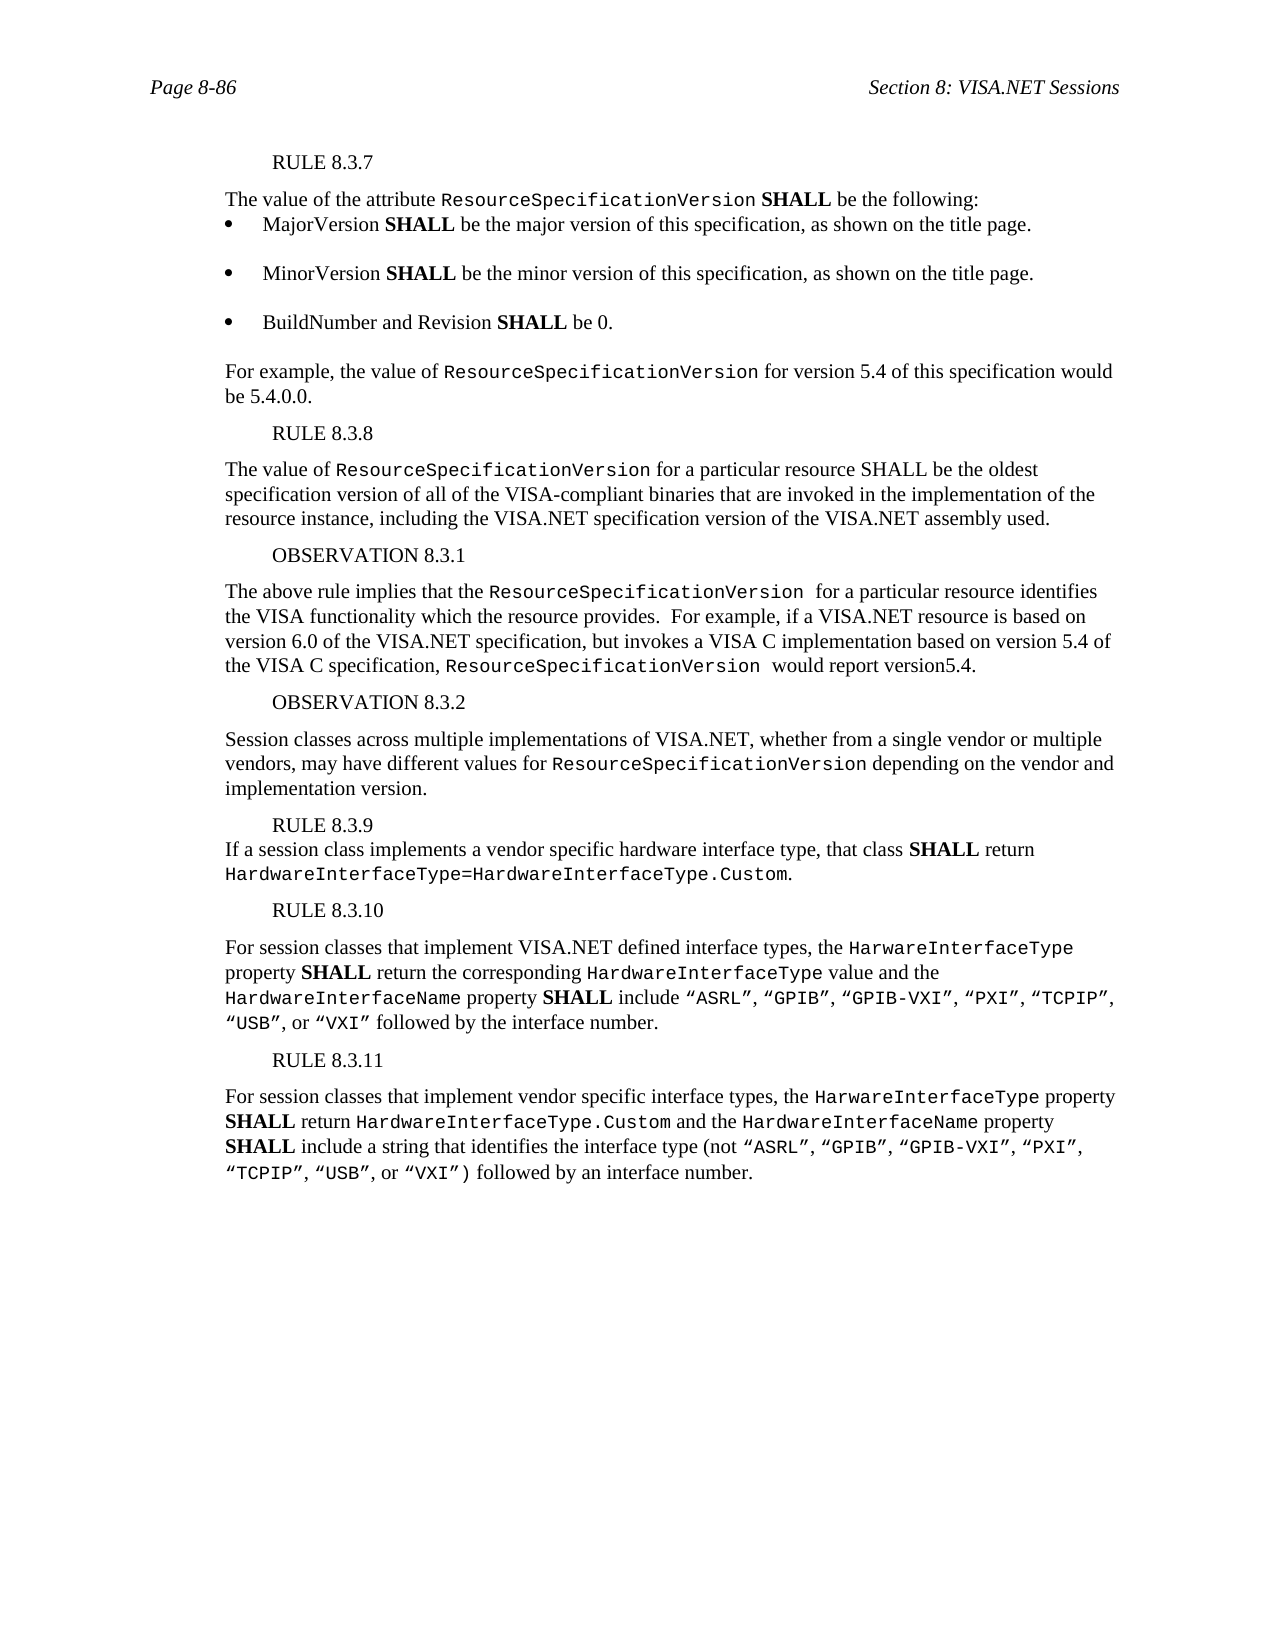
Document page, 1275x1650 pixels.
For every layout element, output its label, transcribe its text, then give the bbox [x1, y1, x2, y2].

list MajorVersion SHALL be the major version of this specification, as shown on the title page. [225, 212, 1125, 236]
text Session classes across multiple implementations of VISA.NET, whether from a single vendor or multiple vendors, may have different values for ResourceSpecificationVersion depending on the vendor and implementation version. [225, 727, 1125, 800]
text The value of the attribute ResourceSpecificationVersion SHALL be the following: [225, 187, 1125, 212]
text For session classes that implement vendor specific interface types, the HarwareInterfaceType property SHALL return HardwareInterfaceType.Custom and the HardwareInterfaceName property SHALL include a string that identifies the interface type (not “ASRL”, “GPIB”, “GPIB-VXI”, “PXI”, “TCPIP”, “USB”, or “VXI”) followed by an interface number. [225, 1084, 1125, 1185]
text The above rule implies that the ResourceSpecificationVersion for a particular resource identifies the VISA functionality which the resource provides. For example, if a VISA.NET resource is based on version 6.0 of the VISA.NET specification, but invokes a VISA C implementation based on version 5.4 of the VISA C specification, ResourceSpecificationVersion would report version5.4. [225, 579, 1125, 678]
text If a session class implements a vendor specific hardware interface type, that class SHALL return HardwareInterfaceType=HardwareInterfaceType.Custom. [225, 837, 1125, 886]
text The value of ResourceSpecificationVersion for a particular resource SHALL be the oldest specification version of all of the VISA-compliant binaries that are invoked in the implementation of the resource instance, including the VISA.NET specification version of the VISA.NET assembly used. [225, 457, 1125, 530]
text For session classes that implement VISA.NET defined interface types, the HarwareInterfaceType property SHALL return the corresponding HardwareInterfaceType value and the HardwareInterfaceName property SHALL include “ASRL”, “GPIB”, “GPIB-VXI”, “PXI”, “TCPIP”, “USB”, or “VXI” followed by the interface number. [225, 935, 1125, 1035]
list BuildNumber and Revision SHALL be 0. [225, 310, 1125, 334]
list MinorVersion SHALL be the minor version of this specification, as shown on the title page. [225, 261, 1125, 285]
text For example, the value of ResourceSpecificationVersion for version 5.4 of this specification would be 5.4.0.0. [225, 359, 1125, 408]
